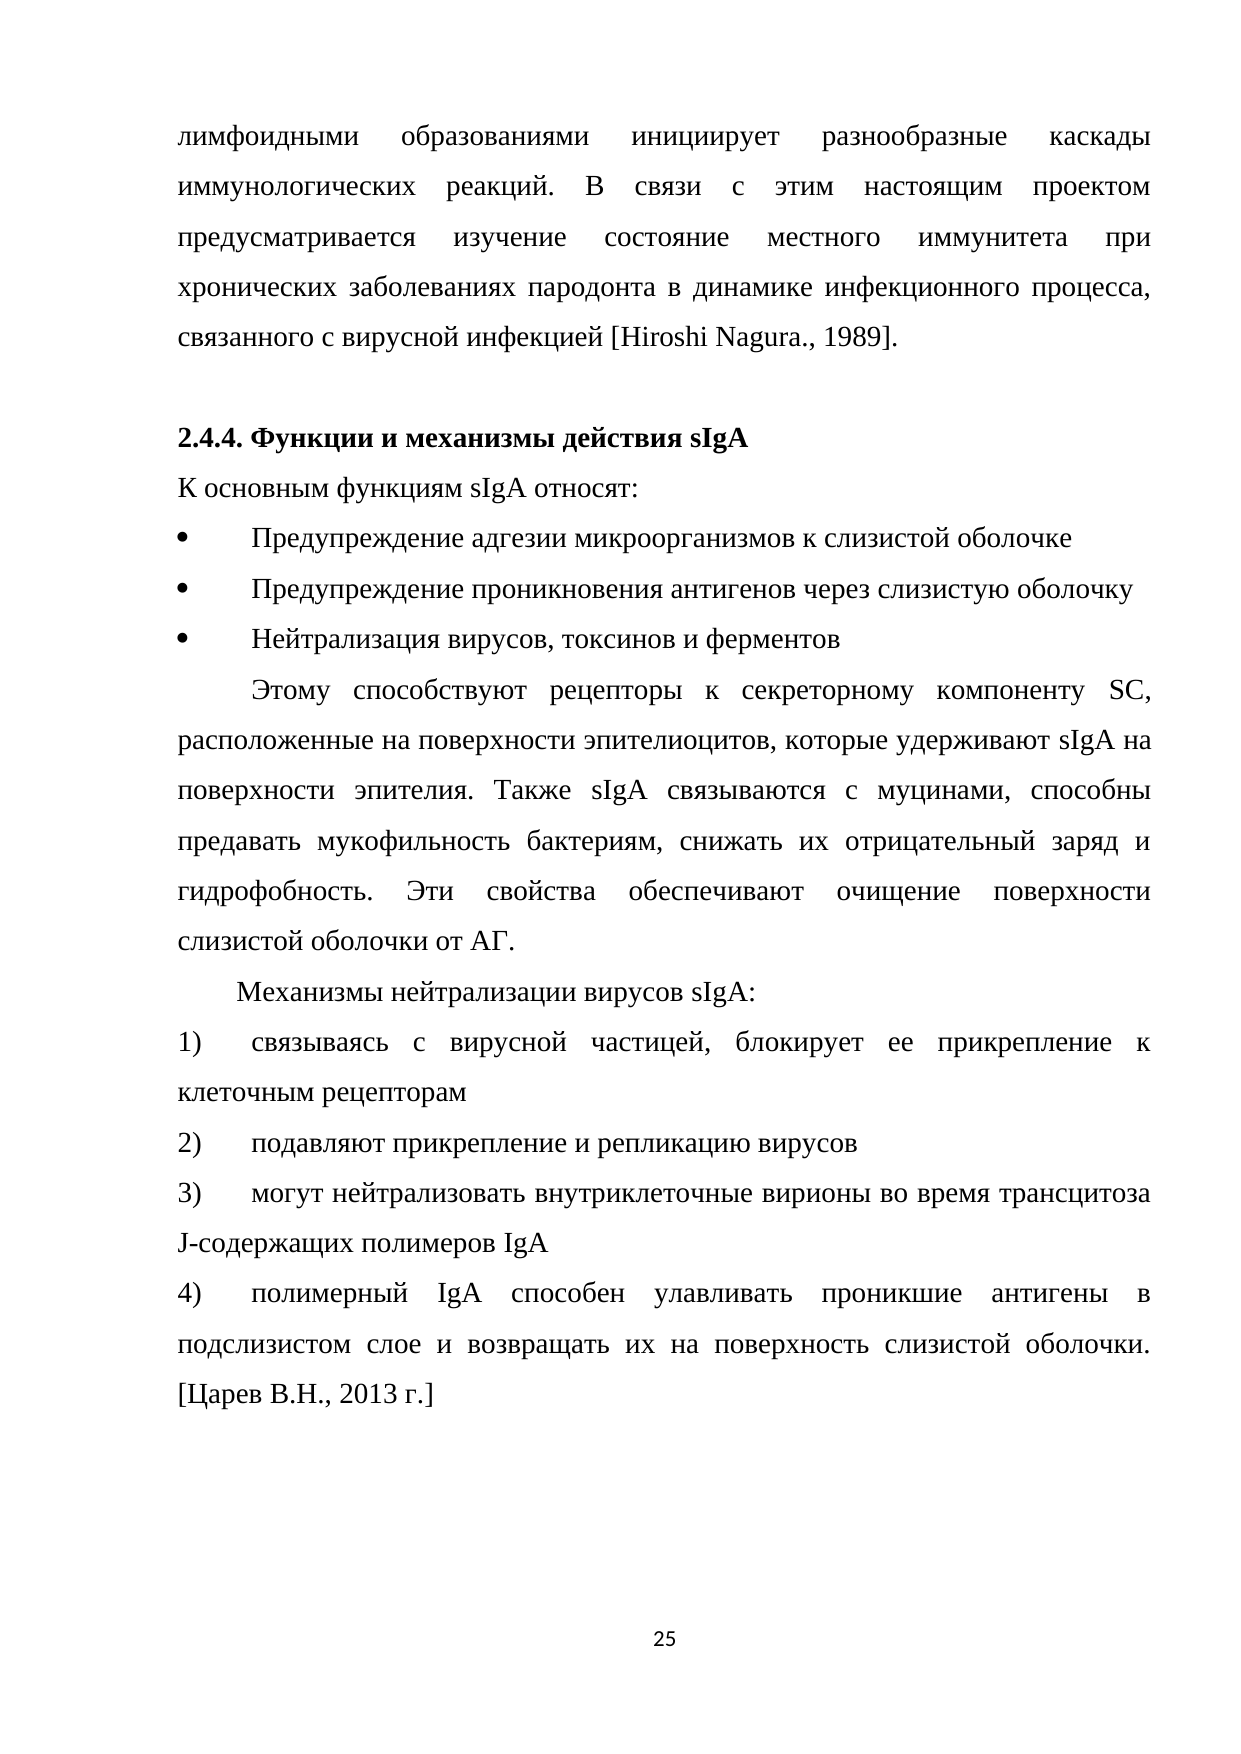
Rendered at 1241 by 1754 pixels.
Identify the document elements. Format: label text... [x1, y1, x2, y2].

list Нейтрализация вирусов, токсинов и ферментов [177, 621, 1152, 655]
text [177, 118, 1152, 353]
list полимерный IgA способен улавливать проникшие антигены в подслизистом слое и возвращать их на поверхность слизистой оболочки. [Царев В.Н., 2013 г.] [177, 1276, 1152, 1410]
list связываясь с вирусной частицей, блокирует ее прикрепление к клеточным рецепторам [177, 1024, 1152, 1108]
text Механизмы нейтрализации вирусов sIgA: [177, 974, 1152, 1007]
list подавляют прикрепление и репликацию вирусов [177, 1125, 1152, 1158]
list Предупреждение проникновения антигенов через слизистую оболочку [177, 571, 1152, 605]
text Этому способствуют рецепторы к секреторному компоненту SC, расположенные на поверхности эпителиоцитов, которые удерживают sIgA на поверхности эпителия. Также sIgA связываются с муцинами, способны предавать мукофильность бактериям, снижать их отрицательный заряд и гидрофобность. Эти свойства обеспечивают очищение поверхности слизистой оболочки от АГ. [177, 672, 1152, 957]
text 2.4.4. Функции и механизмы действия sIgA [177, 420, 1152, 453]
text К основным функциям sIgA относят: [177, 470, 1152, 504]
list Предупреждение адгезии микроорганизмов к слизистой оболочке [177, 521, 1152, 554]
list могут нейтрализовать внутриклеточные вирионы во время трансцитоза J-содержащих полимеров IgA [177, 1175, 1152, 1259]
